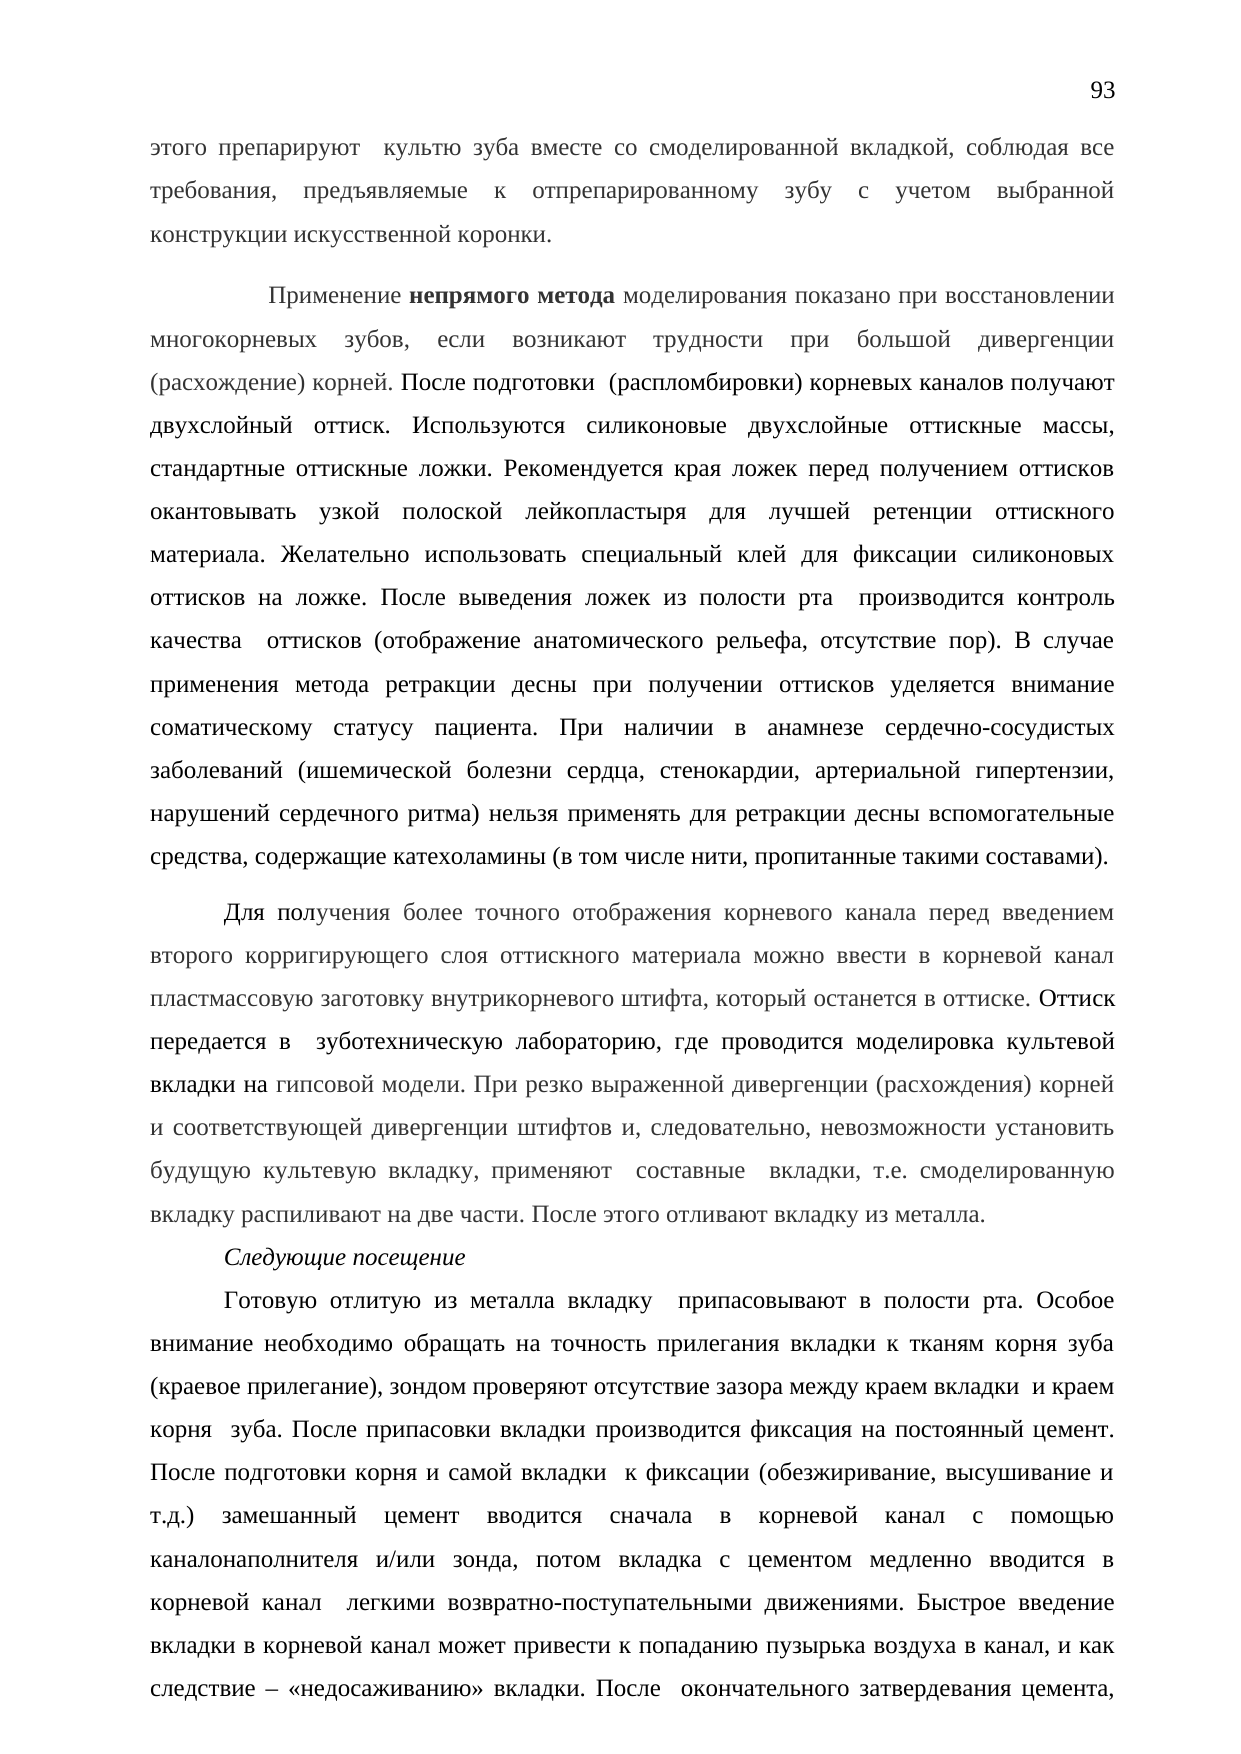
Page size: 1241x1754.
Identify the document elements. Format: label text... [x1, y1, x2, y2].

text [150, 132, 1115, 247]
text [150, 1285, 1115, 1702]
text Следующие посещение [150, 1242, 1115, 1271]
subtitle Применение непрямого метода моделирования показано при восстановлении многокорневых зубов, если возникают трудности при большой дивергенции (расхождение) корней. После подготовки (распломбировки) корневых каналов получают двухслойный оттиск. Используются силиконовые двухслойные оттискные массы, стандартные оттискные ложки. Рекомендуется края ложек перед получением оттисков окантовывать узкой полоской лейкопластыря для лучшей ретенции оттискного материала. Желательно использовать специальный клей для фиксации силиконовых оттисков на ложке. После выведения ложек из полости рта производится контроль качества оттисков (отображение анатомического рельефа, отсутствие пор). В случае применения метода ретракции десны при получении оттисков уделяется внимание соматическому статусу пациента. При наличии в анамнезе сердечно-сосудистых заболеваний (ишемической болезни сердца, стенокардии, артериальной гипертензии, нарушений сердечного ритма) нельзя применять для ретракции десны вспомогательные средства, содержащие катехоламины (в том числе нити, пропитанные такими составами). [150, 281, 1115, 870]
text Для получения более точного отображения корневого канала перед введением второго корригирующего слоя оттискного материала можно ввести в корневой канал пластмассовую заготовку внутрикорневого штифта, который останется в оттиске. Оттиск передается в зуботехническую лабораторию, где проводится моделировка культевой вкладки на гипсовой модели. При резко выраженной дивергенции (расхождения) корней и соответствующей дивергенции штифтов и, следовательно, невозможности установить будущую культевую вкладку, применяют составные вкладки, т.е. смоделированную вкладку распиливают на две части. После этого отливают вкладку из металла. [150, 897, 1115, 1227]
